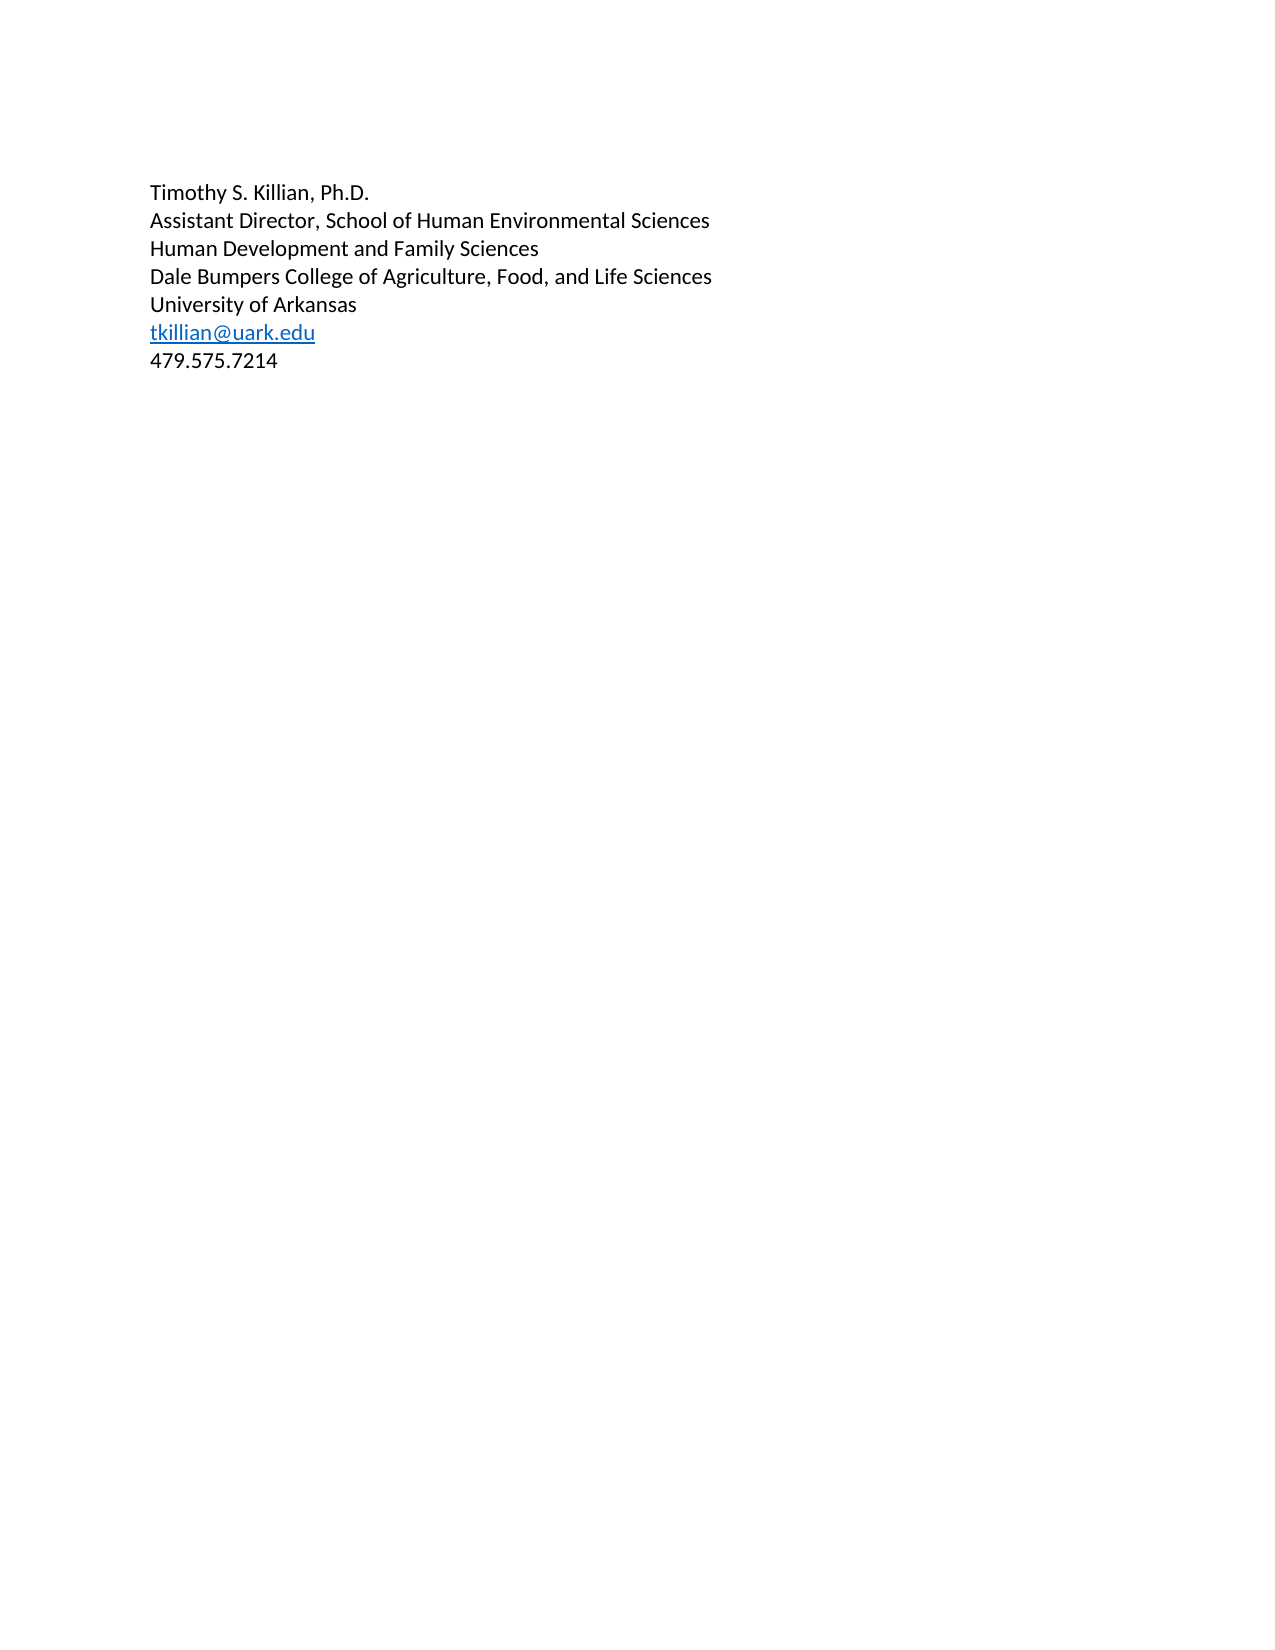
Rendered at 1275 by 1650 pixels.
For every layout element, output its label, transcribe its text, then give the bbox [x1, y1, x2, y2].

text Timothy S. Killian, Ph.D. [150, 178, 1125, 206]
text 479.575.7214 [150, 346, 1125, 374]
text University of Arkansas [150, 290, 1125, 318]
text Human Development and Family Sciences [150, 234, 1125, 262]
text Dale Bumpers College of Agriculture, Food, and Life Sciences [150, 262, 1125, 290]
text Assistant Director, School of Human Environmental Sciences [150, 206, 1125, 234]
text tkillian@uark.edu [150, 318, 1125, 346]
